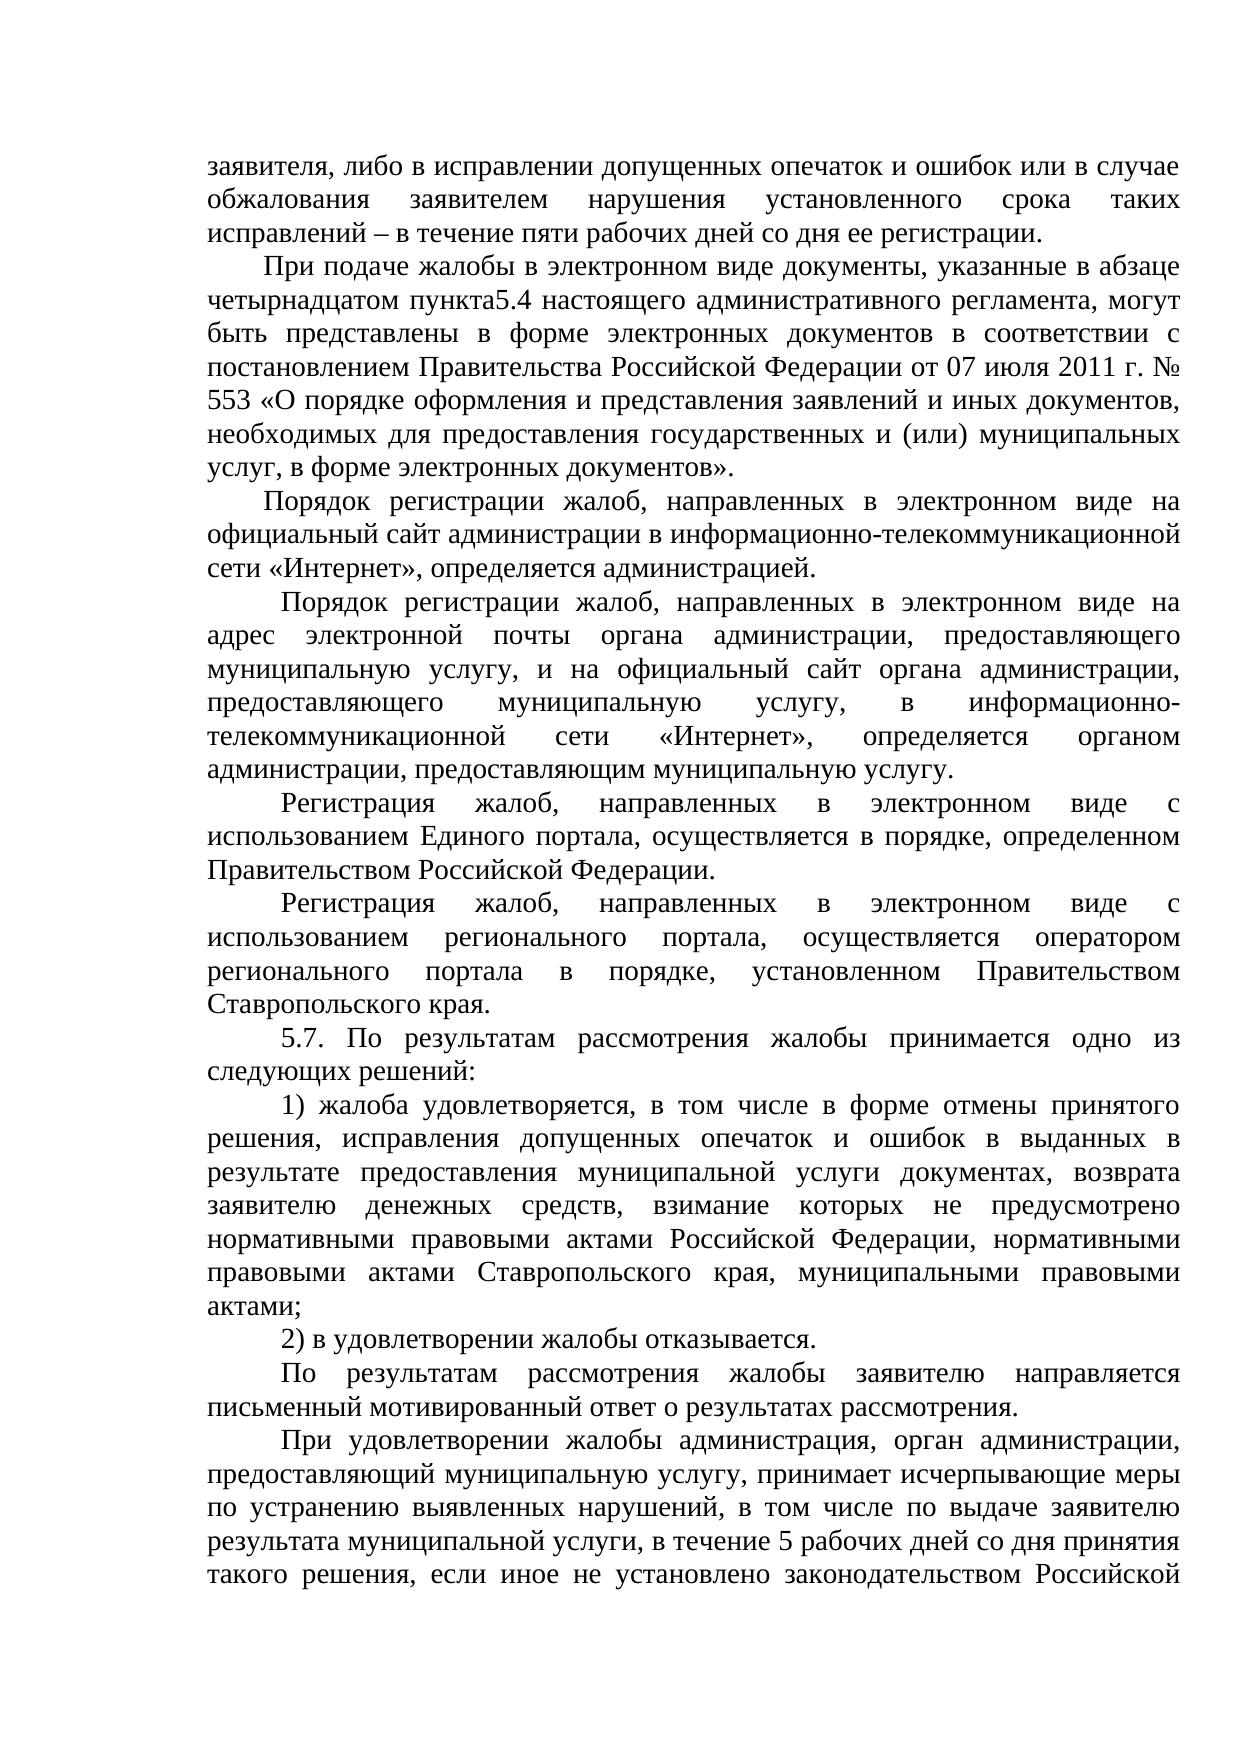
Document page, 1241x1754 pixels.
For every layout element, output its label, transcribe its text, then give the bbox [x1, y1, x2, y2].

text При подаче жалобы в электронном виде документы, указанные в абзаце четырнадцатом пункта5.4 настоящего административного регламента, могут быть представлены в форме электронных документов в соответствии с постановлением Правительства Российской Федерации от 07 июля 2011 г. № 553 «О порядке оформления и представления заявлений и иных документов, необходимых для предоставления государственных и (или) муниципальных услуг, в форме электронных документов». [207, 248, 1181, 483]
text По результатам рассмотрения жалобы заявителю направляется письменный мотивированный ответ о результатах рассмотрения. [207, 1355, 1181, 1422]
text Регистрация жалоб, направленных в электронном виде с использованием Единого портала, осуществляется в порядке, определенном Правительством Российской Федерации. [207, 785, 1181, 886]
text Регистрация жалоб, направленных в электронном виде с использованием регионального портала, осуществляется оператором регионального портала в порядке, установленном Правительством Ставропольского края. [207, 886, 1181, 1020]
text 1) жалоба удовлетворяется, в том числе в форме отмены принятого решения, исправления допущенных опечаток и ошибок в выданных в результате предоставления муниципальной услуги документах, возврата заявителю денежных средств, взимание которых не предусмотрено нормативными правовыми актами Российской Федерации, нормативными правовыми актами Ставропольского края, муниципальными правовыми актами; [207, 1087, 1181, 1322]
text 2) в удовлетворении жалобы отказывается. [207, 1322, 1181, 1355]
text Порядок регистрации жалоб, направленных в электронном виде на официальный сайт администрации в информационно-телекоммуникационной сети «Интернет», определяется администрацией. [207, 483, 1181, 584]
text Порядок регистрации жалоб, направленных в электронном виде на адрес электронной почты органа администрации, предоставляющего муниципальную услугу, и на официальный сайт органа администрации, предоставляющего муниципальную услугу, в информационно-телекоммуникационной сети «Интернет», определяется органом администрации, предоставляющим муниципальную услугу. [207, 584, 1181, 785]
text 5.7. По результатам рассмотрения жалобы принимается одно из следующих решений: [207, 1020, 1181, 1087]
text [207, 148, 1181, 248]
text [207, 1422, 1181, 1590]
